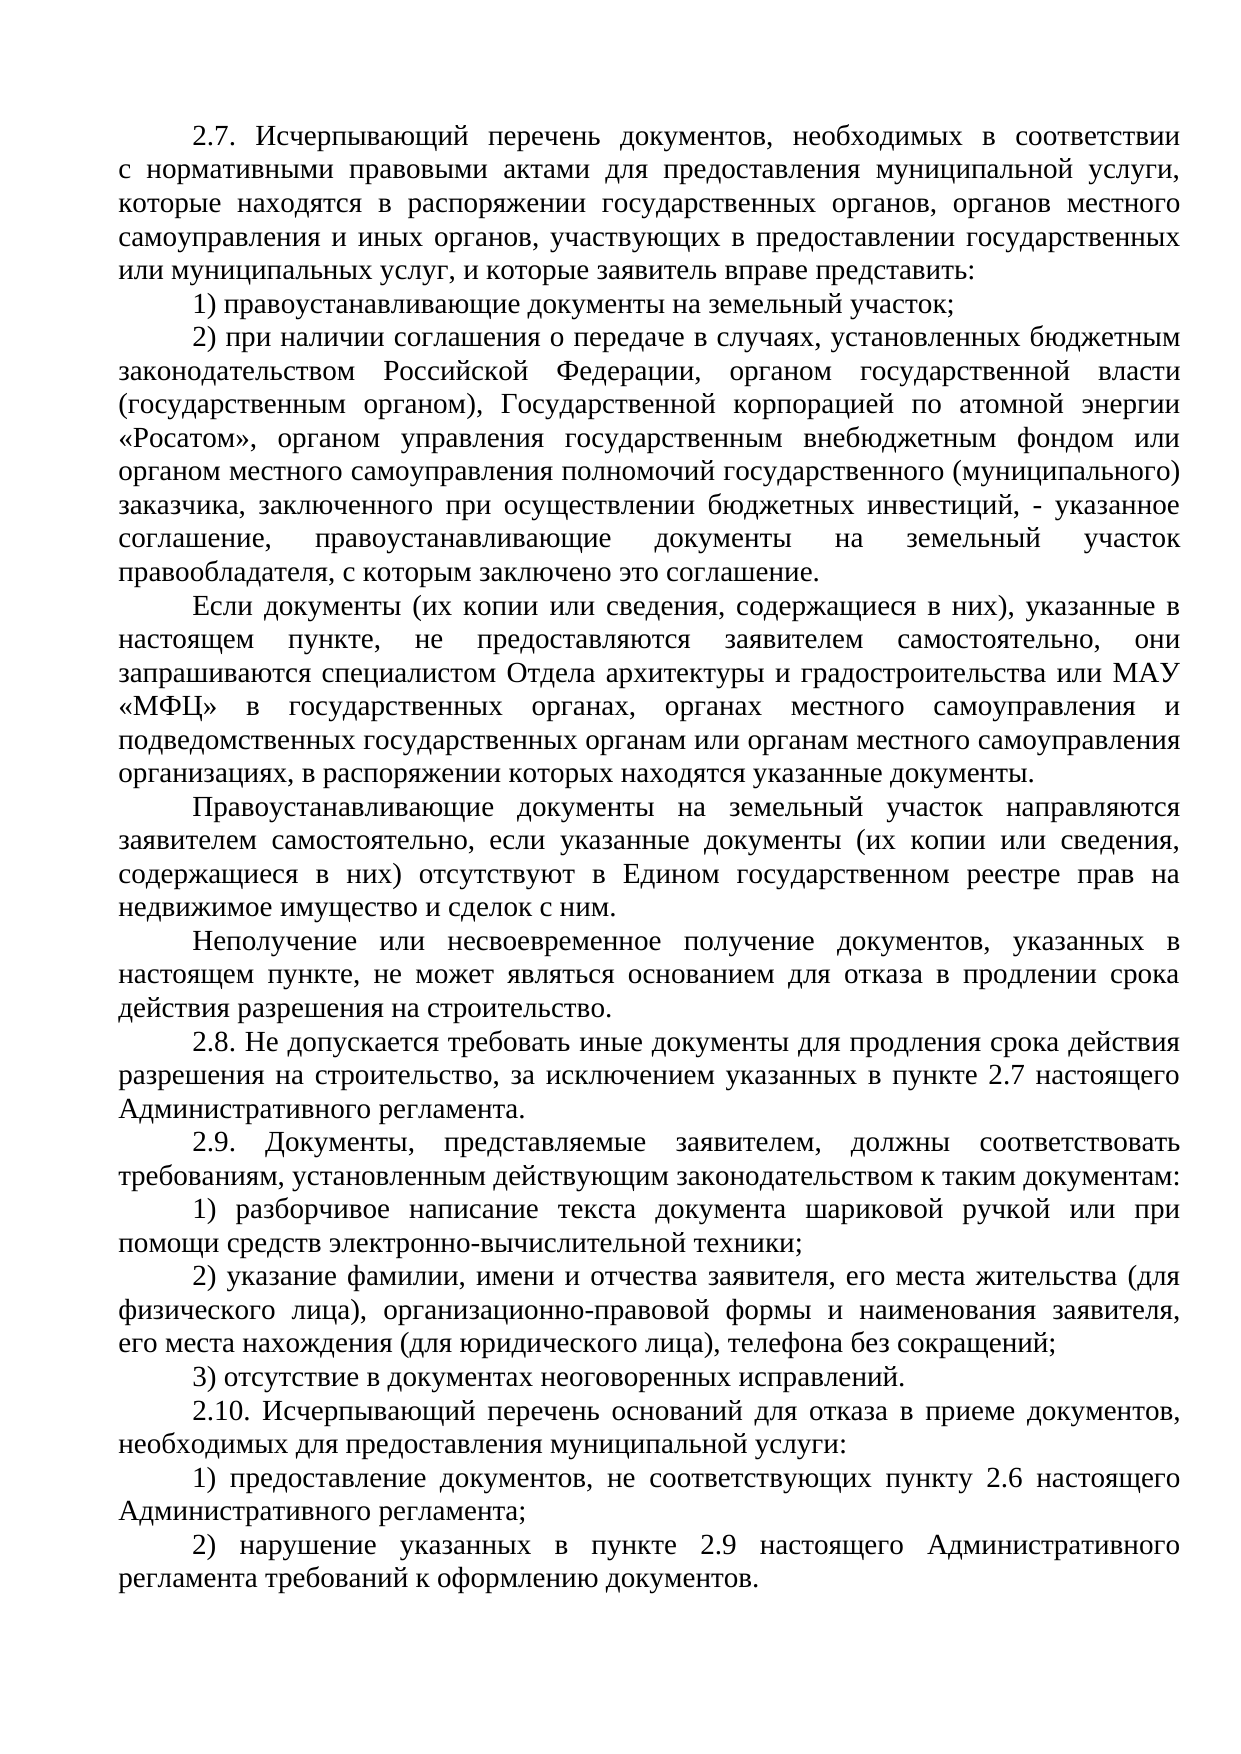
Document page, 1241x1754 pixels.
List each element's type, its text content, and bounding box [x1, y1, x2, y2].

list 2.8. Не допускается требовать иные документы для продления срока действия разрешения на строительство, за исключением указанных в пункте 2.7 настоящего Административного регламента. [118, 1024, 1181, 1124]
list 2) нарушение указанных в пункте 2.9 настоящего Административного регламента требований к оформлению документов. [118, 1527, 1181, 1594]
text 1) разборчивое написание текста документа шариковой ручкой или при помощи средств электронно-вычислительной техники; [118, 1191, 1181, 1258]
list 1) предоставление документов, не соответствующих пункту 2.6 настоящего Административного регламента; [118, 1460, 1181, 1527]
text Если документы (их копии или сведения, содержащиеся в них), указанные в настоящем пункте, не предоставляются заявителем самостоятельно, они запрашиваются специалистом Отдела архитектуры и градостроительства или МАУ «МФЦ» в государственных органах, органах местного самоуправления и подведомственных государственных органам или органам местного самоуправления организациях, в распоряжении которых находятся указанные документы. [118, 588, 1181, 789]
text Правоустанавливающие документы на земельный участок направляются заявителем самостоятельно, если указанные документы (их копии или сведения, содержащиеся в них) отсутствуют в Едином государственном реестре прав на недвижимое имущество и сделок с ним. [118, 789, 1181, 923]
text 1) правоустанавливающие документы на земельный участок; [118, 286, 1181, 319]
text 2.7. Исчерпывающий перечень документов, необходимых в соответствии с нормативными правовыми актами для предоставления муниципальной услуги, которые находятся в распоряжении государственных органов, органов местного самоуправления и иных органов, участвующих в предоставлении государственных или муниципальных услуг, и которые заявитель вправе представить: [118, 118, 1181, 286]
text 2) указание фамилии, имени и отчества заявителя, его места жительства (для физического лица), организационно-правовой формы и наименования заявителя, его места нахождения (для юридического лица), телефона без сокращений; [118, 1258, 1181, 1359]
list 2.10. Исчерпывающий перечень оснований для отказа в приеме документов, необходимых для предоставления муниципальной услуги: [118, 1393, 1181, 1460]
text Неполучение или несвоевременное получение документов, указанных в настоящем пункте, не может являться основанием для отказа в продлении срока действия разрешения на строительство. [118, 923, 1181, 1024]
text 2) при наличии соглашения о передаче в случаях, установленных бюджетным законодательством Российской Федерации, органом государственной власти (государственным органом), Государственной корпорацией по атомной энергии «Росатом», органом управления государственным внебюджетным фондом или органом местного самоуправления полномочий государственного (муниципального) заказчика, заключенного при осуществлении бюджетных инвестиций, - указанное соглашение, правоустанавливающие документы на земельный участок правообладателя, с которым заключено это соглашение. [118, 319, 1181, 588]
text 3) отсутствие в документах неоговоренных исправлений. [118, 1359, 1181, 1393]
list 2.9. Документы, представляемые заявителем, должны соответствовать требованиям, установленным действующим законодательством к таким документам: [118, 1124, 1181, 1191]
